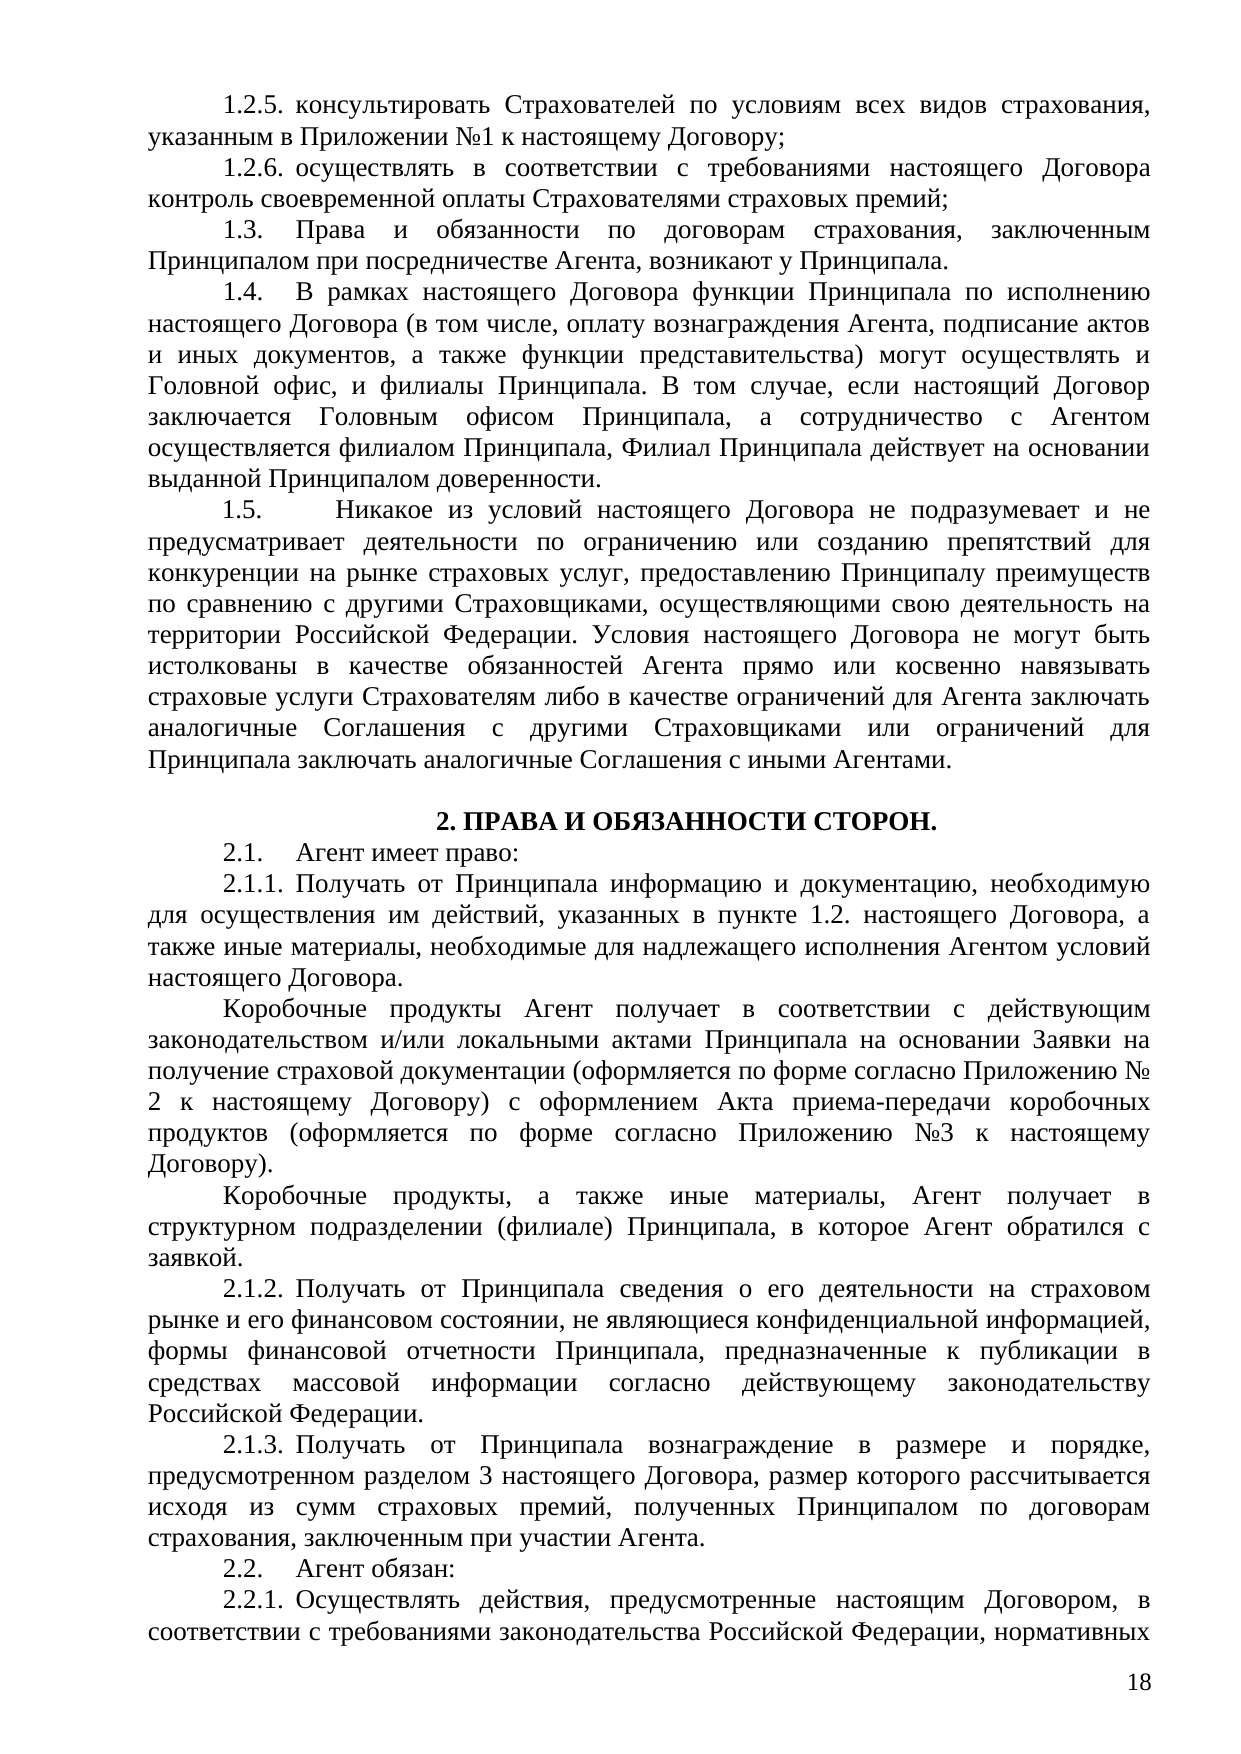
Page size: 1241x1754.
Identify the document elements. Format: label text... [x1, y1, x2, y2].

text 2. ПРАВА И ОБЯЗАННОСТИ СТОРОН. [148, 805, 1152, 836]
text Коробочные продукты, а также иные материалы, Агент получает в структурном подразделении (филиале) Принципала, в которое Агент обратился с заявкой. [148, 1179, 1152, 1272]
text 2.1. Агент имеет право: [148, 836, 1152, 867]
text 2.1.1. Получать от Принципала информацию и документацию, необходимую для осуществления им действий, указанных в пункте 1.2. настоящего Договора, а также иные материалы, необходимые для надлежащего исполнения Агентом условий настоящего Договора. [148, 867, 1152, 992]
text 1.2.6. осуществлять в соответствии с требованиями настоящего Договора контроль своевременной оплаты Страхователями страховых премий; [148, 151, 1152, 213]
text Коробочные продукты Агент получает в соответствии с действующим законодательством и/или локальными актами Принципала на основании Заявки на получение страховой документации (оформляется по форме согласно Приложению № 2 к настоящему Договору) с оформлением Акта приема-передачи коробочных продуктов (оформляется по форме согласно Приложению №3 к настоящему Договору). [148, 992, 1152, 1179]
text 2.1.3. Получать от Принципала вознаграждение в размере и порядке, предусмотренном разделом 3 настоящего Договора, размер которого рассчитывается исходя из сумм страховых премий, полученных Принципалом по договорам страхования, заключенным при участии Агента. [148, 1428, 1152, 1552]
text 1.3. Права и обязанности по договорам страхования, заключенным Принципалом при посредничестве Агента, возникают у Принципала. [148, 213, 1152, 276]
text 1.5. Никакое из условий настоящего Договора не подразумевает и не предусматривает деятельности по ограничению или созданию препятствий для конкуренции на рынке страховых услуг, предоставлению Принципалу преимуществ по сравнению с другими Страховщиками, осуществляющими свою деятельность на территории Российской Федерации. Условия настоящего Договора не могут быть истолкованы в качестве обязанностей Агента прямо или косвенно навязывать страховые услуги Страхователям либо в качестве ограничений для Агента заключать аналогичные Соглашения с другими Страховщиками или ограничений для Принципала заключать аналогичные Соглашения с иными Агентами. [148, 493, 1152, 774]
text 1.4. В рамках настоящего Договора функции Принципала по исполнению настоящего Договора (в том числе, оплату вознаграждения Агента, подписание актов и иных документов, а также функции представительства) могут осуществлять и Головной офис, и филиалы Принципала. В том случае, если настоящий Договор заключается Головным офисом Принципала, а сотрудничество с Агентом осуществляется филиалом Принципала, Филиал Принципала действует на основании выданной Принципалом доверенности. [148, 276, 1152, 493]
text 2.1.2. Получать от Принципала сведения о его деятельности на страховом рынке и его финансовом состоянии, не являющиеся конфиденциальной информацией, формы финансовой отчетности Принципала, предназначенные к публикации в средствах массовой информации согласно действующему законодательству Российской Федерации. [148, 1272, 1152, 1428]
text 1.2.5. консультировать Страхователей по условиям всех видов страхования, указанным в Приложении №1 к настоящему Договору; [148, 89, 1152, 151]
text 2.2. Агент обязан: [148, 1552, 1152, 1584]
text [148, 1584, 1152, 1646]
